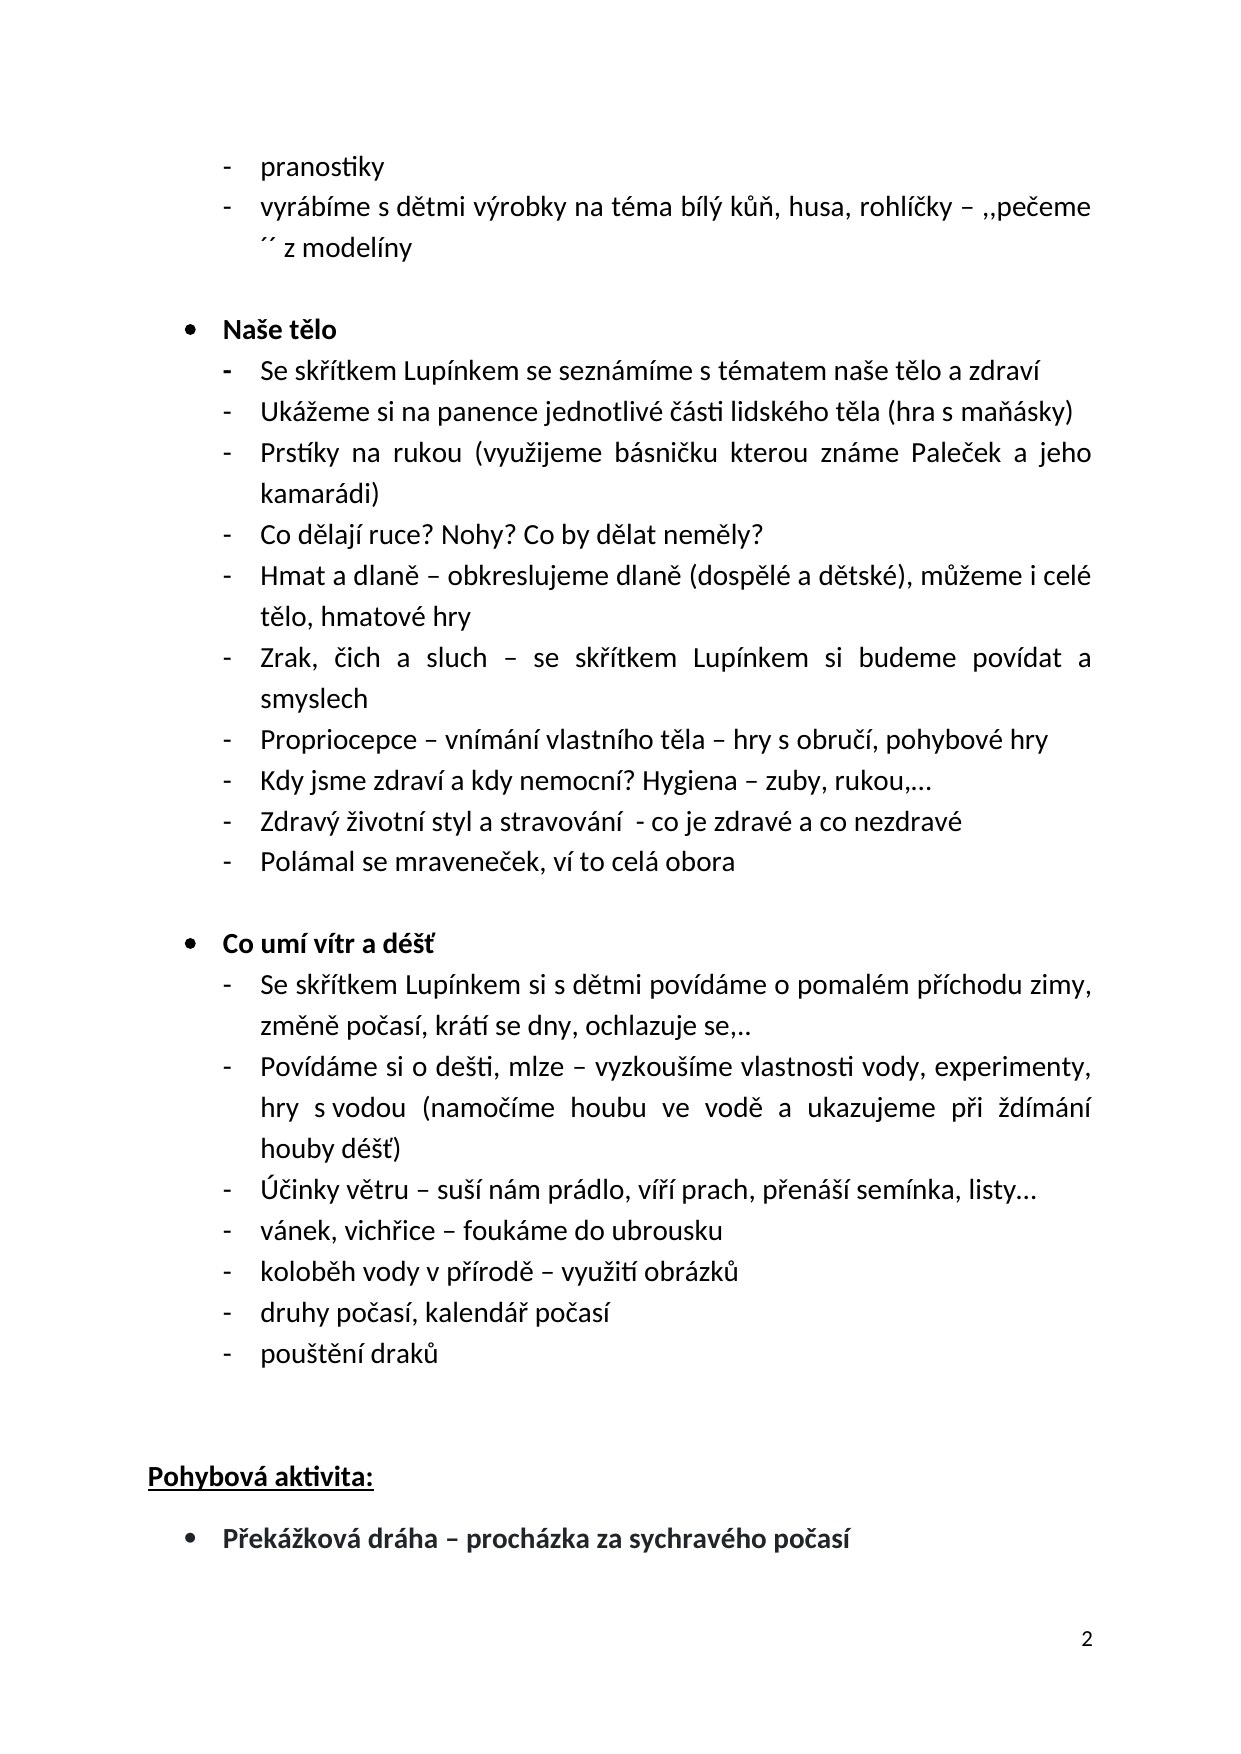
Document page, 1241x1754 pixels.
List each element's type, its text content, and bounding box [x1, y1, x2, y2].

list druhy počasí, kalendář počasí [223, 1294, 1093, 1329]
list pouštění draků [223, 1335, 1093, 1370]
list Zdravý životní styl a stravování - co je zdravé a co nezdravé [223, 803, 1093, 838]
list koloběh vody v přírodě – využití obrázků [223, 1253, 1093, 1288]
list Ukážeme si na panence jednotlivé části lidského těla (hra s maňásky) [223, 393, 1093, 429]
list vánek, vichřice – foukáme do ubrousku [223, 1212, 1093, 1248]
text Pohybová aktivita: [148, 1458, 1093, 1494]
list Se skřítkem Lupínkem se seznámíme s tématem naše tělo a zdraví [223, 352, 1093, 388]
list Překážková dráha – procházka za sychravého počasí [185, 1520, 1093, 1556]
list Hmat a dlaně – obkreslujeme dlaně (dospělé a dětské), můžeme i celé tělo, hmatové hry [223, 557, 1093, 633]
list Co dělají ruce? Nohy? Co by dělat neměly? [223, 516, 1093, 552]
list Co umí vítr a déšť [185, 925, 1093, 961]
list Se skřítkem Lupínkem si s dětmi povídáme o pomalém příchodu zimy, změně počasí, krátí se dny, ochlazuje se,.. [223, 966, 1093, 1043]
list Prstíky na rukou (využijeme básničku kterou známe Paleček a jeho kamarádi) [223, 434, 1093, 511]
list Polámal se mraveneček, ví to celá obora [223, 843, 1093, 879]
list Účinky větru – suší nám prádlo, víří prach, přenáší semínka, listy… [223, 1171, 1093, 1207]
list pranostiky [223, 148, 1093, 183]
list Propriocepce – vnímání vlastního těla – hry s obručí, pohybové hry [223, 721, 1093, 756]
list Naše tělo [185, 311, 1093, 347]
list Povídáme si o dešti, mlze – vyzkoušíme vlastnosti vody, experimenty, hry s vodou (namočíme houbu ve vodě a ukazujeme při ždímání houby déšť) [223, 1048, 1093, 1166]
list Kdy jsme zdraví a kdy nemocní? Hygiena – zuby, rukou,… [223, 762, 1093, 797]
list vyrábíme s dětmi výrobky na téma bílý kůň, husa, rohlíčky – ,,pečeme´´ z modelíny [223, 188, 1093, 265]
list Zrak, čich a sluch – se skřítkem Lupínkem si budeme povídat a smyslech [223, 639, 1093, 715]
